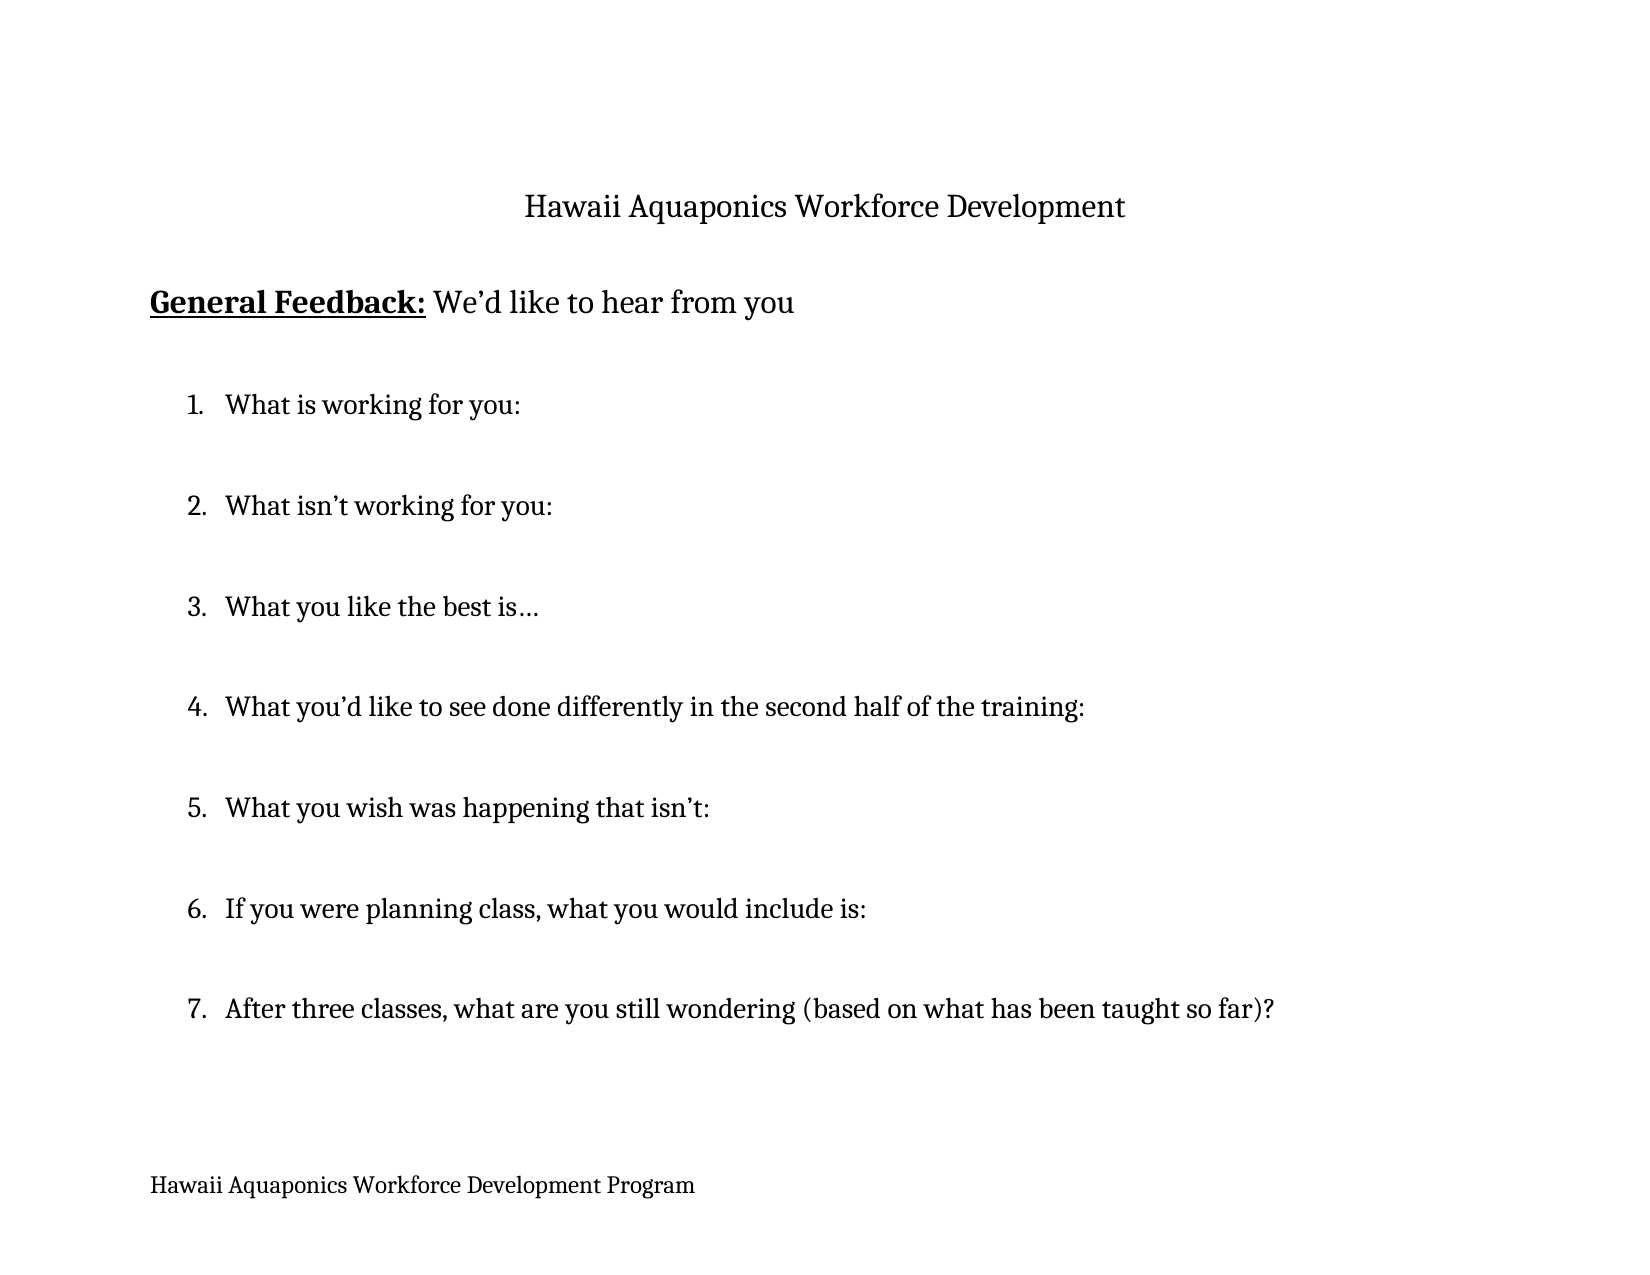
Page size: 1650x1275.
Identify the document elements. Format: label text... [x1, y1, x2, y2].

text Hawaii Aquaponics Workforce Development [150, 187, 1500, 226]
text General Feedback: We’d like to hear from you [150, 283, 1500, 322]
list After three classes, what are you still wondering (based on what has been taught so far)? [187, 992, 1500, 1026]
list What you’d like to see done differently in the second half of the training: [187, 691, 1500, 724]
list What you like the best is… [187, 590, 1500, 623]
list If you were planning class, what you would include is: [187, 892, 1500, 925]
list What you wish was happening that isn’t: [187, 791, 1500, 825]
list What isn’t working for you: [187, 489, 1500, 523]
list What is working for you: [187, 389, 1500, 422]
